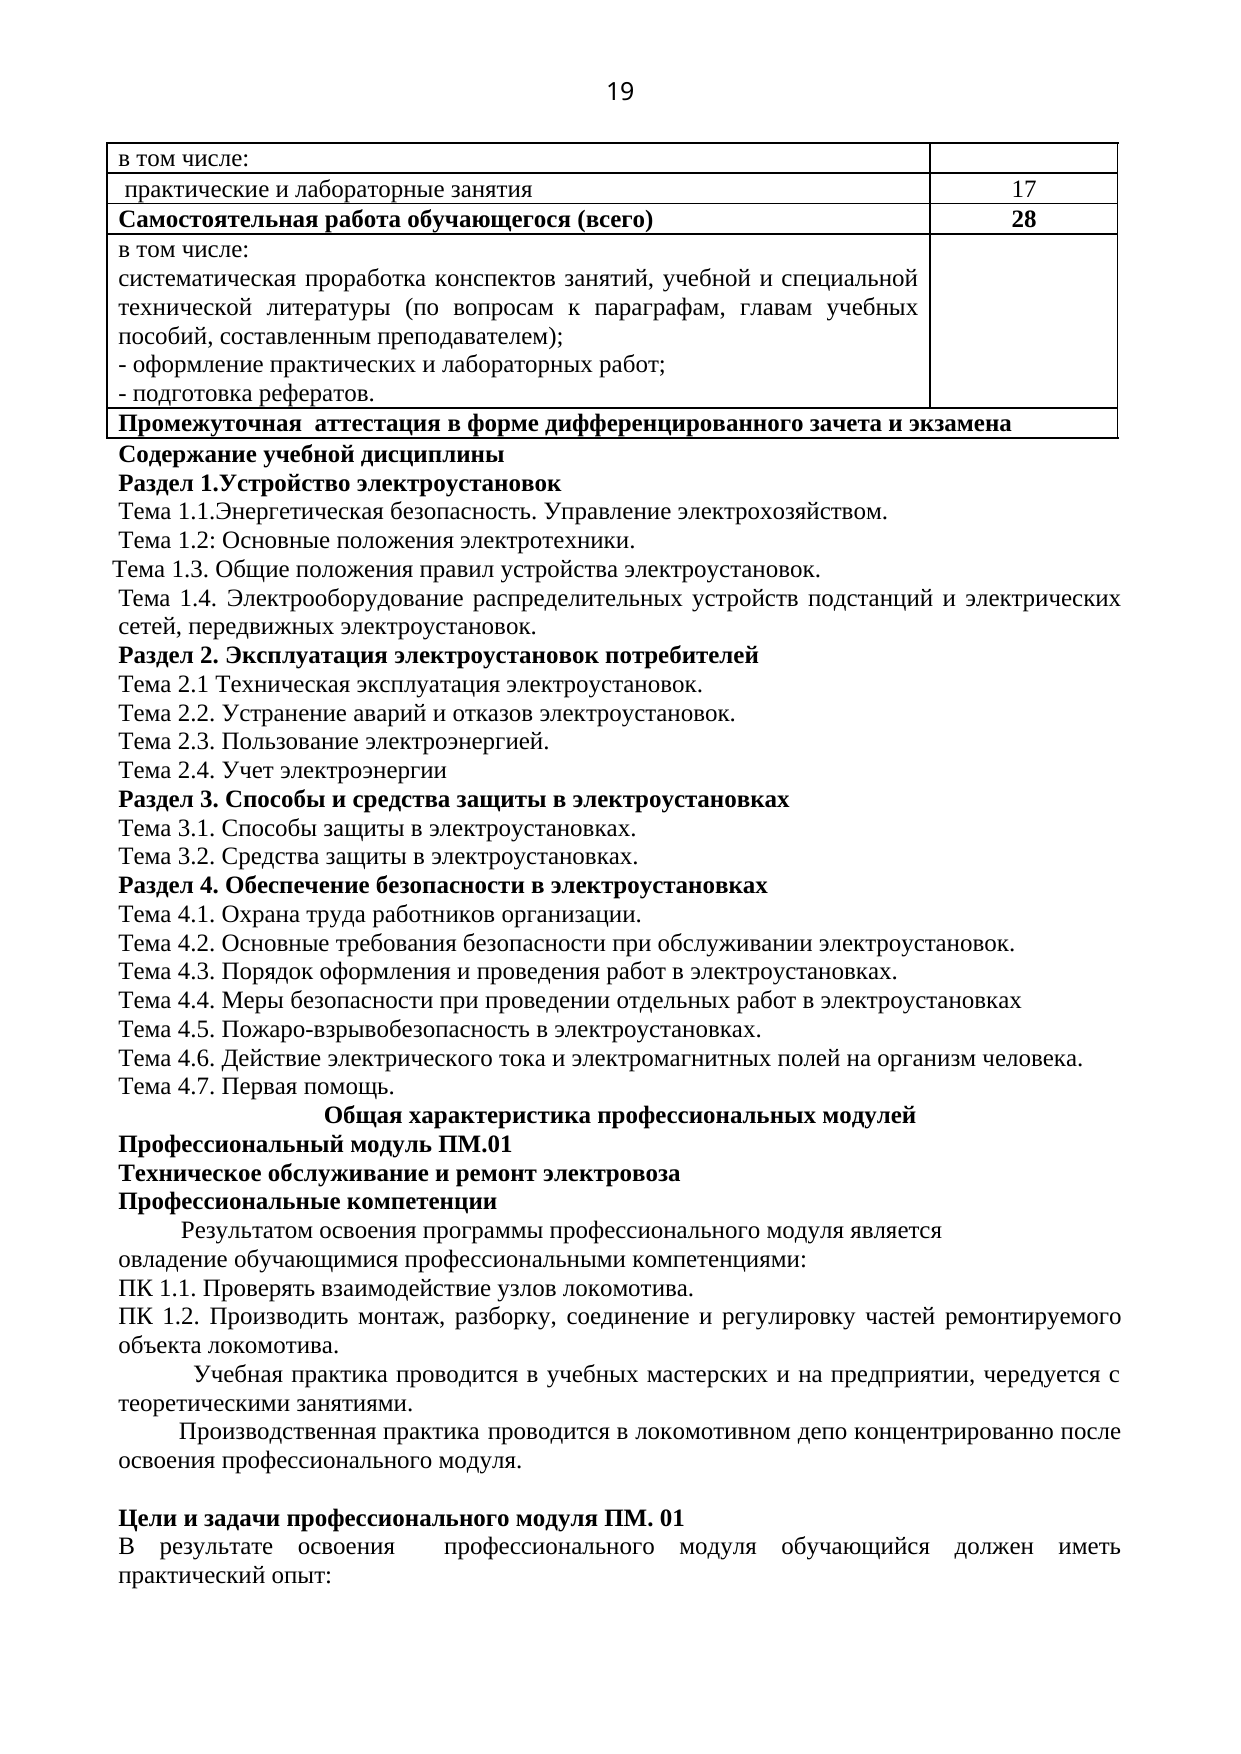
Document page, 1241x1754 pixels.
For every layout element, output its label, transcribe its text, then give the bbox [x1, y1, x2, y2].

text Результатом освоения программы профессионального модуля является [118, 1215, 1122, 1244]
text Тема 1.1.Энергетическая безопасность. Управление электрохозяйством. [118, 496, 1122, 525]
table_cell 17 [931, 174, 1117, 203]
text ПК 1.1. Проверять взаимодействие узлов локомотива. [118, 1273, 1122, 1301]
text Общая характеристика профессиональных модулей [118, 1100, 1122, 1129]
text Техническое обслуживание и ремонт электровоза [118, 1158, 1122, 1186]
text Тема 1.3. Общие положения правил устройства электроустановок. [99, 554, 1122, 583]
table_cell Промежуточная аттестация в форме дифференцированного зачета и экзамена [108, 409, 1117, 437]
text Тема 4.5. Пожаро-взрывобезопасность в электроустановках. [118, 1014, 1141, 1043]
text Производственная практика проводится в локомотивном депо концентрированно после освоения профессионального модуля. [118, 1416, 1122, 1474]
text Тема 1.2: Основные положения электротехники. [118, 525, 1122, 554]
table_cell [931, 235, 1117, 407]
text Тема 4.6. Действие электрического тока и электромагнитных полей на организм человека. [118, 1043, 1141, 1071]
text Раздел 4. Обеспечение безопасности в электроустановках [118, 870, 1141, 899]
table_cell в том числе: [108, 144, 929, 172]
text В результате освоения профессионального модуля обучающийся должен иметь практический опыт: [118, 1531, 1122, 1589]
table_cell [931, 144, 1117, 172]
text Тема 3.2. Средства защиты в электроустановках. [118, 841, 1141, 870]
text Тема 2.3. Пользование электроэнергией. [118, 726, 1141, 755]
text Учебная практика проводится в учебных мастерских и на предприятии, чередуется с теоретическими занятиями. [118, 1359, 1122, 1416]
text Тема 2.4. Учет электроэнергии [118, 755, 1141, 784]
text Тема 4.2. Основные требования безопасности при обслуживании электроустановок. [118, 928, 1141, 956]
text Тема 4.1. Охрана труда работников организации. [118, 899, 1141, 928]
text Тема 2.2. Устранение аварий и отказов электроустановок. [118, 698, 1141, 726]
text Цели и задачи профессионального модуля ПМ. 01 [118, 1503, 1122, 1531]
text Тема 2.1 Техническая эксплуатация электроустановок. [118, 669, 1141, 698]
text Содержание учебной дисциплины [118, 439, 1122, 468]
table_cell практические и лабораторные занятия [108, 174, 929, 203]
text Раздел 1.Устройство электроустановок [118, 468, 1122, 496]
text Раздел 3. Способы и средства защиты в электроустановках [118, 784, 1141, 813]
text Тема 1.4. Электрооборудование распределительных устройств подстанций и электрических сетей, передвижных электроустановок. [118, 583, 1122, 640]
text ПК 1.2. Производить монтаж, разборку, соединение и регулировку частей ремонтируемого объекта локомотива. [118, 1301, 1122, 1359]
text Тема 4.4. Меры безопасности при проведении отдельных работ в электроустановках [118, 985, 1141, 1014]
text Тема 4.3. Порядок оформления и проведения работ в электроустановках. [118, 956, 1141, 985]
text Тема 3.1. Способы защиты в электроустановках. [118, 813, 1141, 841]
text Раздел 2. Эксплуатация электроустановок потребителей [118, 640, 1141, 669]
table_cell Самостоятельная работа обучающегося (всего) [108, 204, 929, 233]
table_cell 28 [931, 204, 1117, 233]
table_cell в том числе: систематическая проработка конспектов занятий, учебной и специальной технической литературы (по вопросам к параграфам, главам учебных пособий, составленным преподавателем); - оформление практических и лабораторных работ; - подготовка рефератов. [108, 235, 929, 407]
text Тема 4.7. Первая помощь. [118, 1071, 1141, 1100]
text овладение обучающимися профессиональными компетенциями: [118, 1244, 1122, 1273]
text Профессиональные компетенции [118, 1186, 1122, 1215]
text Профессиональный модуль ПМ.01 [118, 1129, 1122, 1158]
